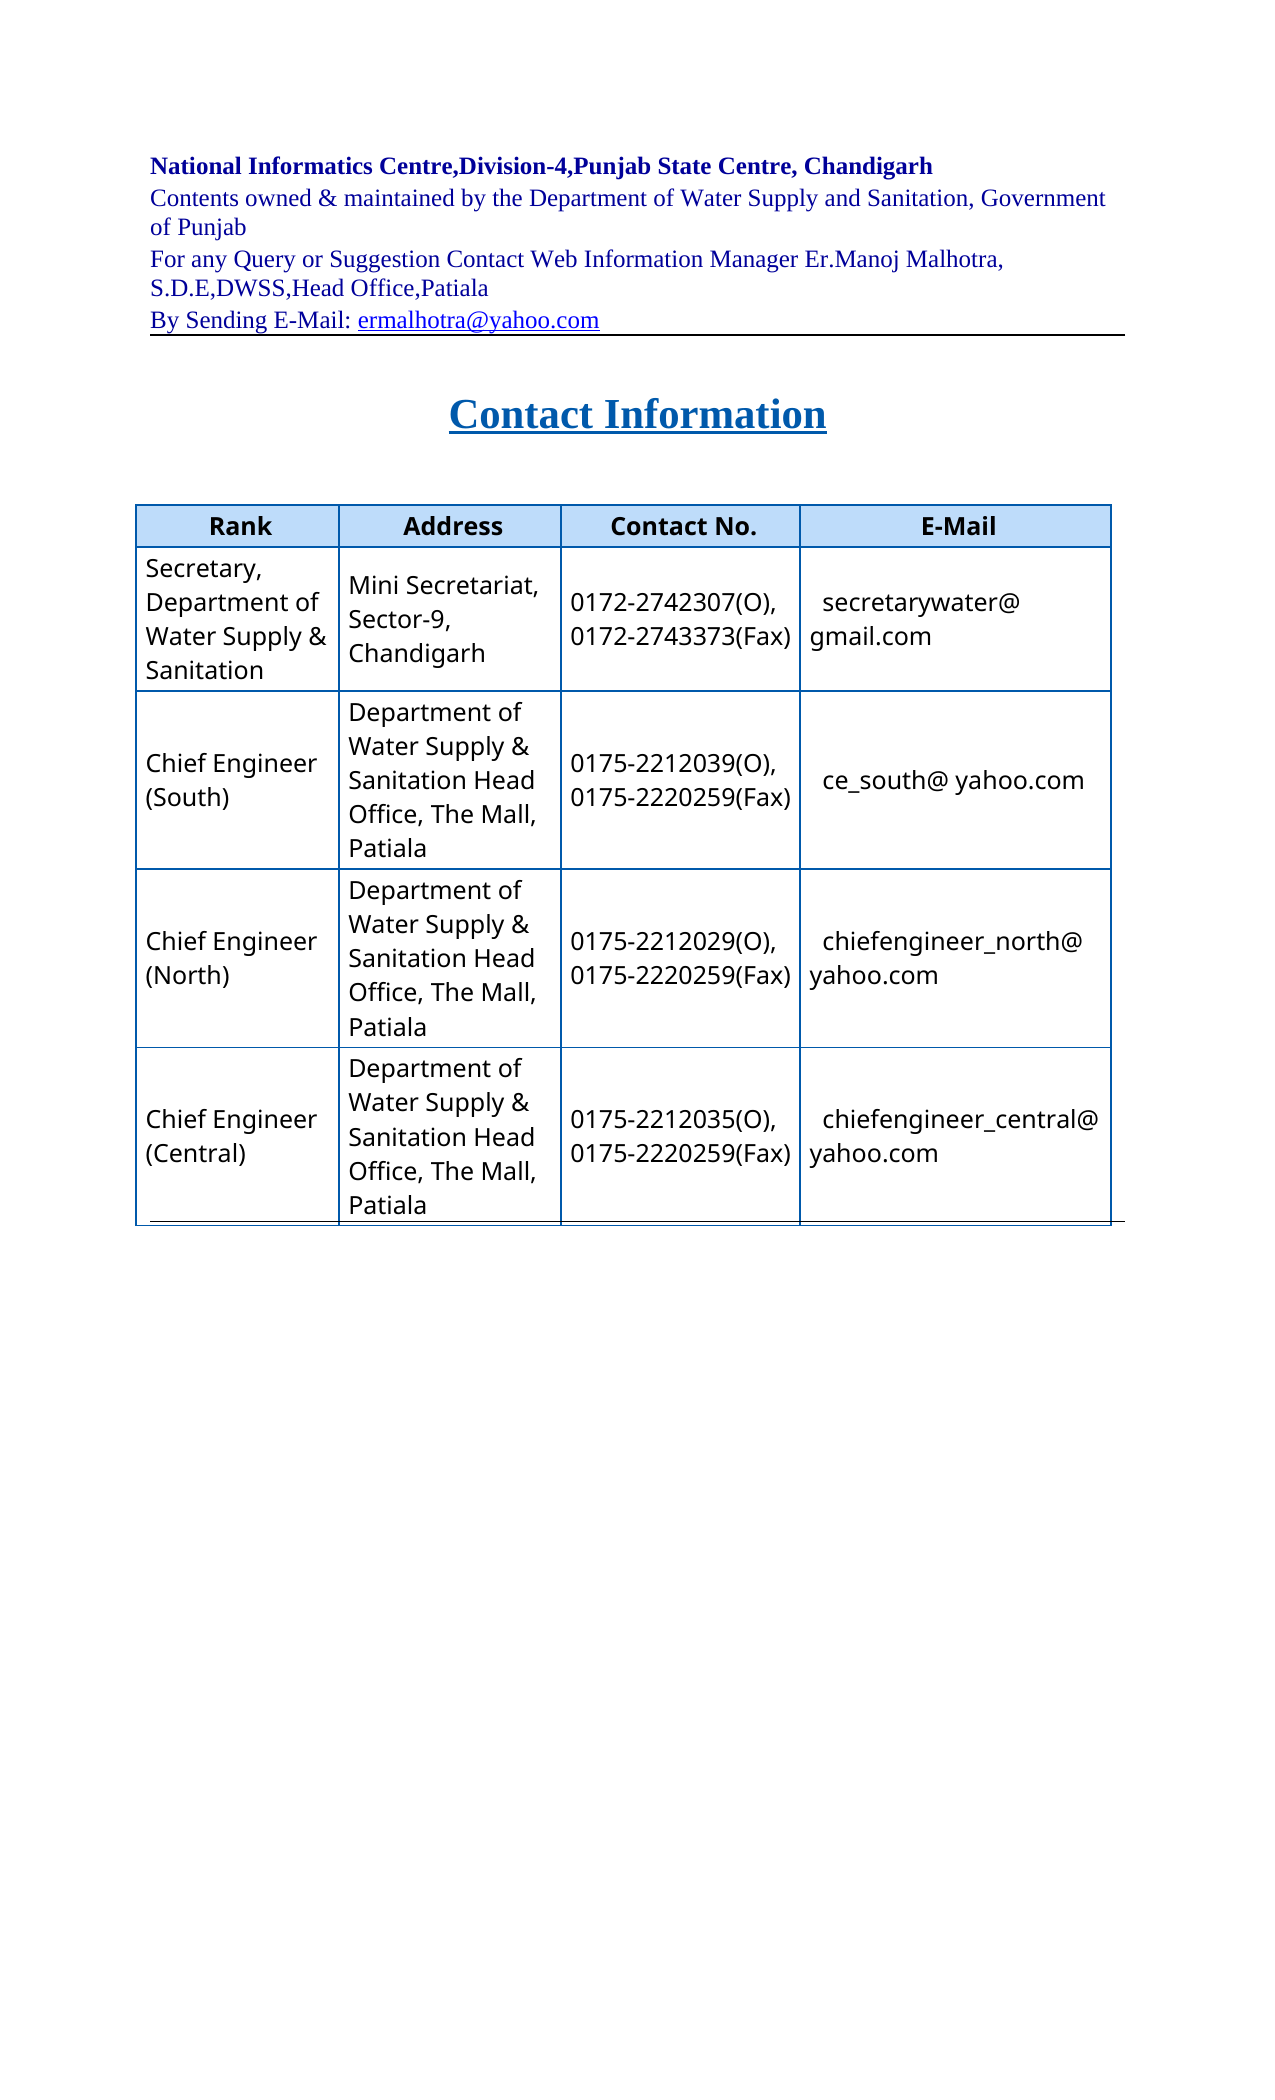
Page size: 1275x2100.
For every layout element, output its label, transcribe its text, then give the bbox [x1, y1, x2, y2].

table_header Address [340, 506, 560, 546]
table_cell ce_south@ yahoo.com [801, 692, 1110, 868]
table_cell National Informatics Centre,Division-4,Punjab State Centre, Chandigarh [149, 150, 1133, 182]
table_cell 0175-2212035(O), 0175-2220259(Fax) [562, 1048, 799, 1221]
table_cell Department of Water Supply & Sanitation Head Office, The Mall, Patiala [340, 870, 560, 1046]
table_cell secretarywater@ gmail.com [801, 548, 1110, 690]
table_cell Department of Water Supply & Sanitation Head Office, The Mall, Patiala [340, 692, 560, 868]
text Contact Information [150, 389, 1125, 438]
table_cell By Sending E-Mail: ermalhotra@yahoo.com [149, 303, 1133, 335]
table_cell 0175-2212039(O), 0175-2220259(Fax) [562, 692, 799, 868]
table_cell For any Query or Suggestion Contact Web Information Manager Er.Manoj Malhotra, S.D.E,DWSS,Head Office,Patiala [149, 243, 1133, 303]
table_header Rank [137, 506, 338, 546]
table_cell Chief Engineer (South) [137, 692, 338, 868]
table_header E-Mail [801, 506, 1110, 546]
table_cell 0175-2212029(O), 0175-2220259(Fax) [562, 870, 799, 1046]
table_header Contact No. [562, 506, 799, 546]
table_cell 0172-2742307(O), 0172-2743373(Fax) [562, 548, 799, 690]
table_cell Chief Engineer (Central) [137, 1048, 338, 1224]
table_cell Mini Secretariat, Sector-9, Chandigarh [340, 548, 560, 690]
table_cell chiefengineer_central@ yahoo.com [801, 1048, 1110, 1221]
table_cell Department of Water Supply & Sanitation Head Office, The Mall, Patiala [340, 1048, 560, 1221]
table_cell Secretary, Department of Water Supply & Sanitation [137, 548, 338, 690]
table_cell Chief Engineer (North) [137, 870, 338, 1046]
table_cell Contents owned & maintained by the Department of Water Supply and Sanitation, Government of Punjab [149, 182, 1133, 242]
table_cell chiefengineer_north@ yahoo.com [801, 870, 1110, 1046]
